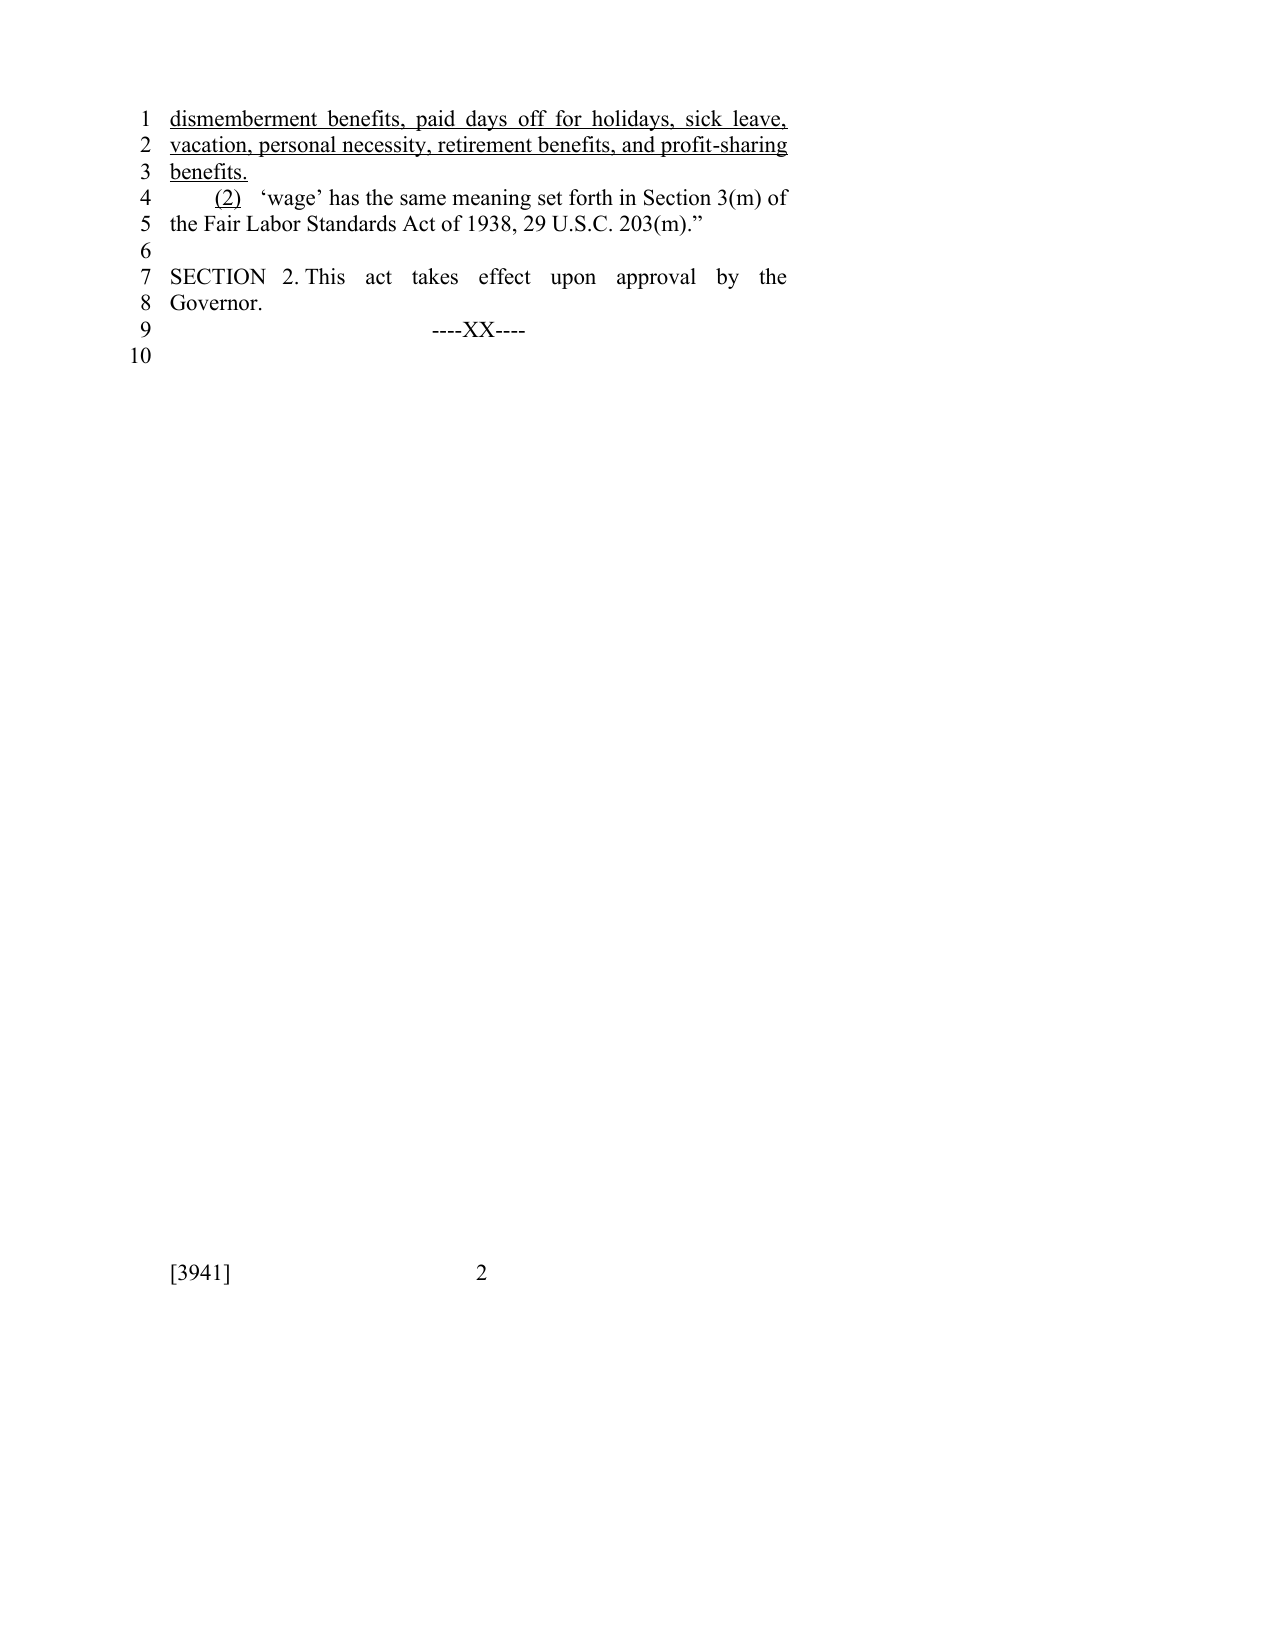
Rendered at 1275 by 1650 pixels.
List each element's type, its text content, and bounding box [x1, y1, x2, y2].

text (2) ‘wage’ has the same meaning set forth in Section 3(m) of the Fair Labor Standards Act of 1938, 29 U.S.C. 203(m).” [169, 184, 787, 237]
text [169, 129, 787, 154]
text SECTION 2. This act takes effect upon approval by the Governor. [169, 263, 787, 316]
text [169, 105, 787, 128]
text ----XX---- [169, 316, 787, 342]
